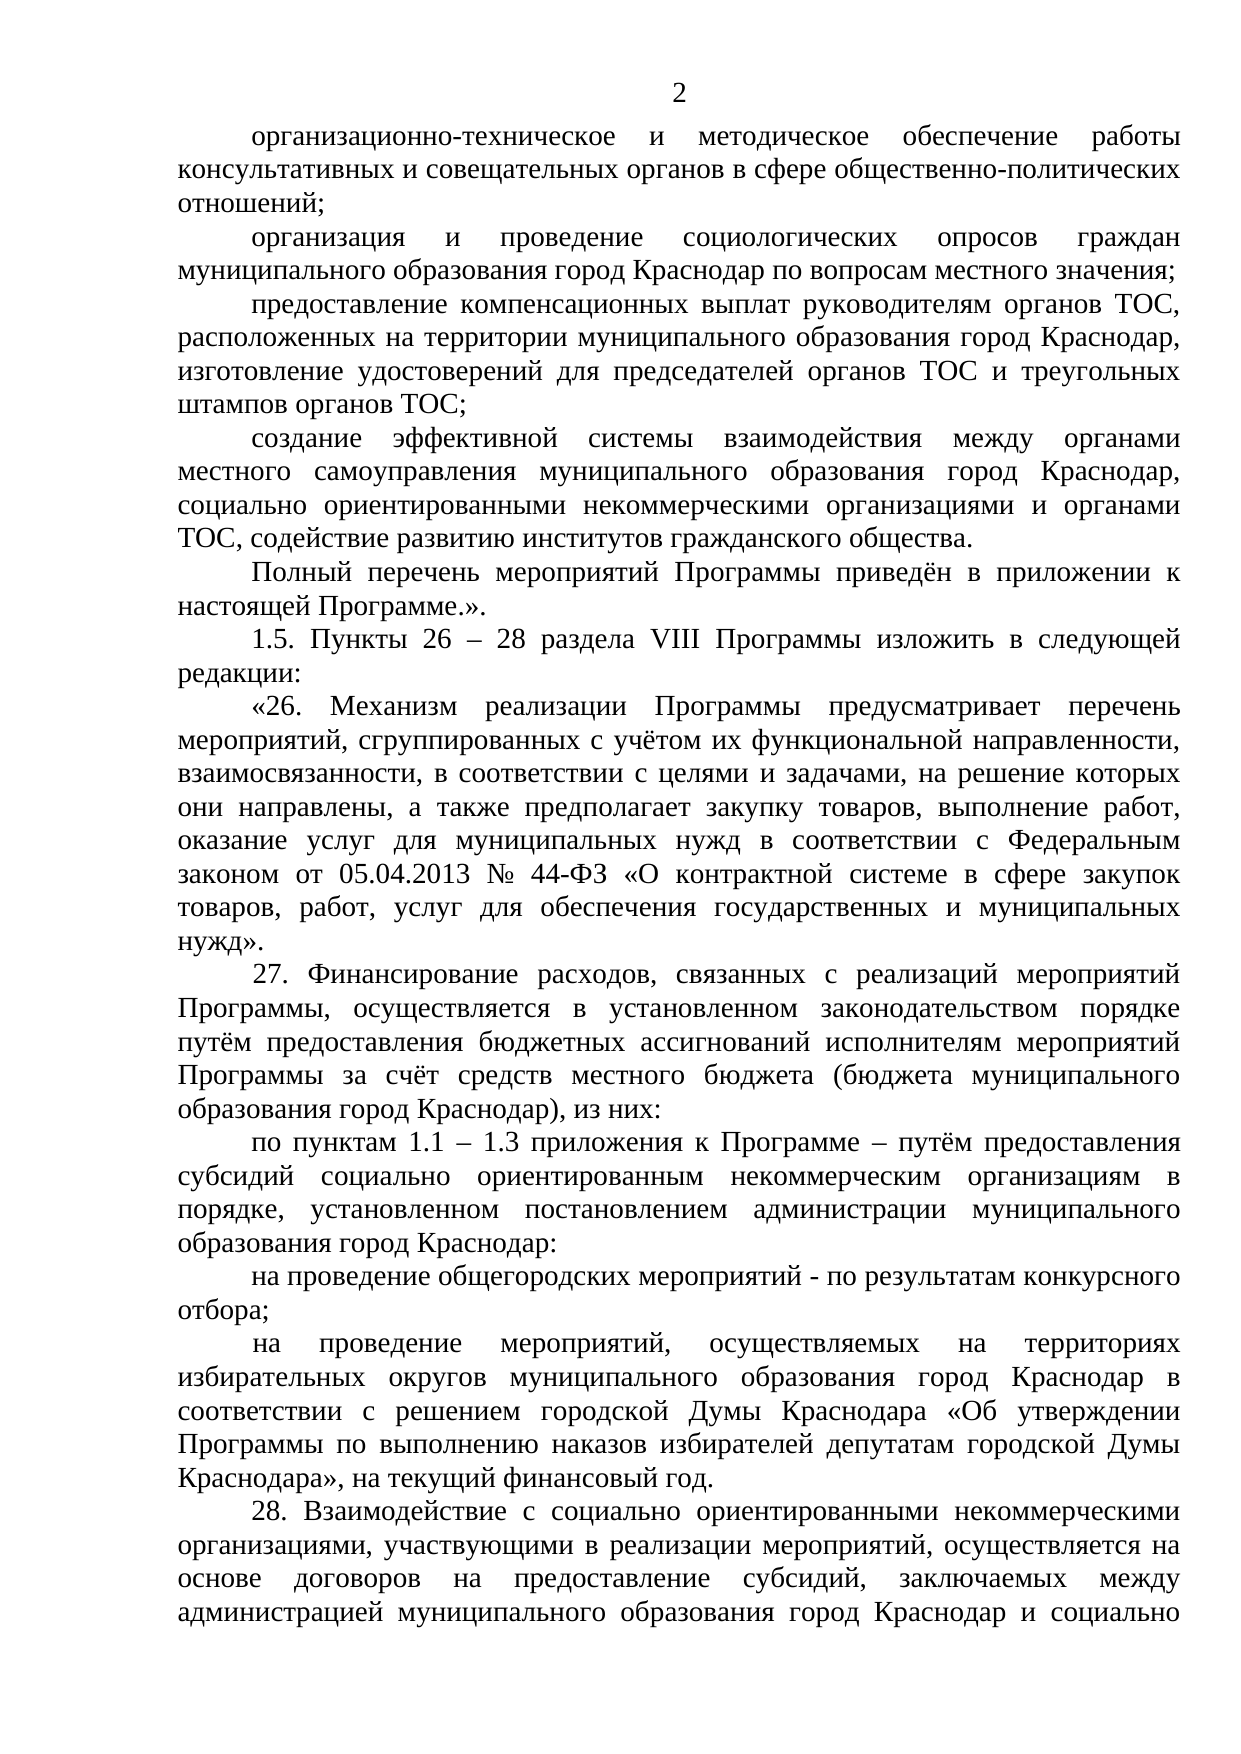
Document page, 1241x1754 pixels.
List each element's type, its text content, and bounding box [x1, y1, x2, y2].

text Полный перечень мероприятий Программы приведён в приложении к настоящей Программе.». [177, 554, 1181, 621]
text предоставление компенсационных выплат руководителям органов ТОС, расположенных на территории муниципального образования город Краснодар, изготовление удостоверений для председателей органов ТОС и треугольных штампов органов ТОС; [177, 286, 1181, 420]
text организационно-техническое и методическое обеспечение работы консультативных и совещательных органов в сфере общественно-политических отношений; [177, 118, 1181, 219]
text на проведение общегородских мероприятий - по результатам конкурсного отбора; [177, 1258, 1181, 1326]
text 27. Финансирование расходов, связанных с реализаций мероприятий Программы, осуществляется в установленном законодательством порядке путём предоставления бюджетных ассигнований исполнителям мероприятий Программы за счёт средств местного бюджета (бюджета муниципального образования город Краснодар), из них: [177, 957, 1181, 1124]
text «26. Механизм реализации Программы предусматривает перечень мероприятий, сгруппированных с учётом их функциональной направленности, взаимосвязанности, в соответствии с целями и задачами, на решение которых они направлены, а также предполагает закупку товаров, выполнение работ, оказание услуг для муниципальных нужд в соответствии с Федеральным законом от 05.04.2013 № 44-ФЗ «О контрактной системе в сфере закупок товаров, работ, услуг для обеспечения государственных и муниципальных нужд». [177, 688, 1181, 957]
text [177, 1493, 1181, 1627]
text 1.5. Пункты 26 – 28 раздела VIII Программы изложить в следующей редакции: [177, 621, 1181, 688]
text на проведение мероприятий, осуществляемых на территориях избирательных округов муниципального образования город Краснодар в соответствии с решением городской Думы Краснодара «Об утверждении Программы по выполнению наказов избирателей депутатам городской Думы Краснодара», на текущий финансовый год. [177, 1326, 1181, 1493]
text создание эффективной системы взаимодействия между органами местного самоуправления муниципального образования город Краснодар, социально ориентированными некоммерческими организациями и органами ТОС, содействие развитию институтов гражданского общества. [177, 420, 1181, 554]
text по пунктам 1.1 – 1.3 приложения к Программе – путём предоставления субсидий социально ориентированным некоммерческим организациям в порядке, установленном постановлением администрации муниципального образования город Краснодар: [177, 1124, 1181, 1258]
text организация и проведение социологических опросов граждан муниципального образования город Краснодар по вопросам местного значения; [177, 219, 1181, 286]
